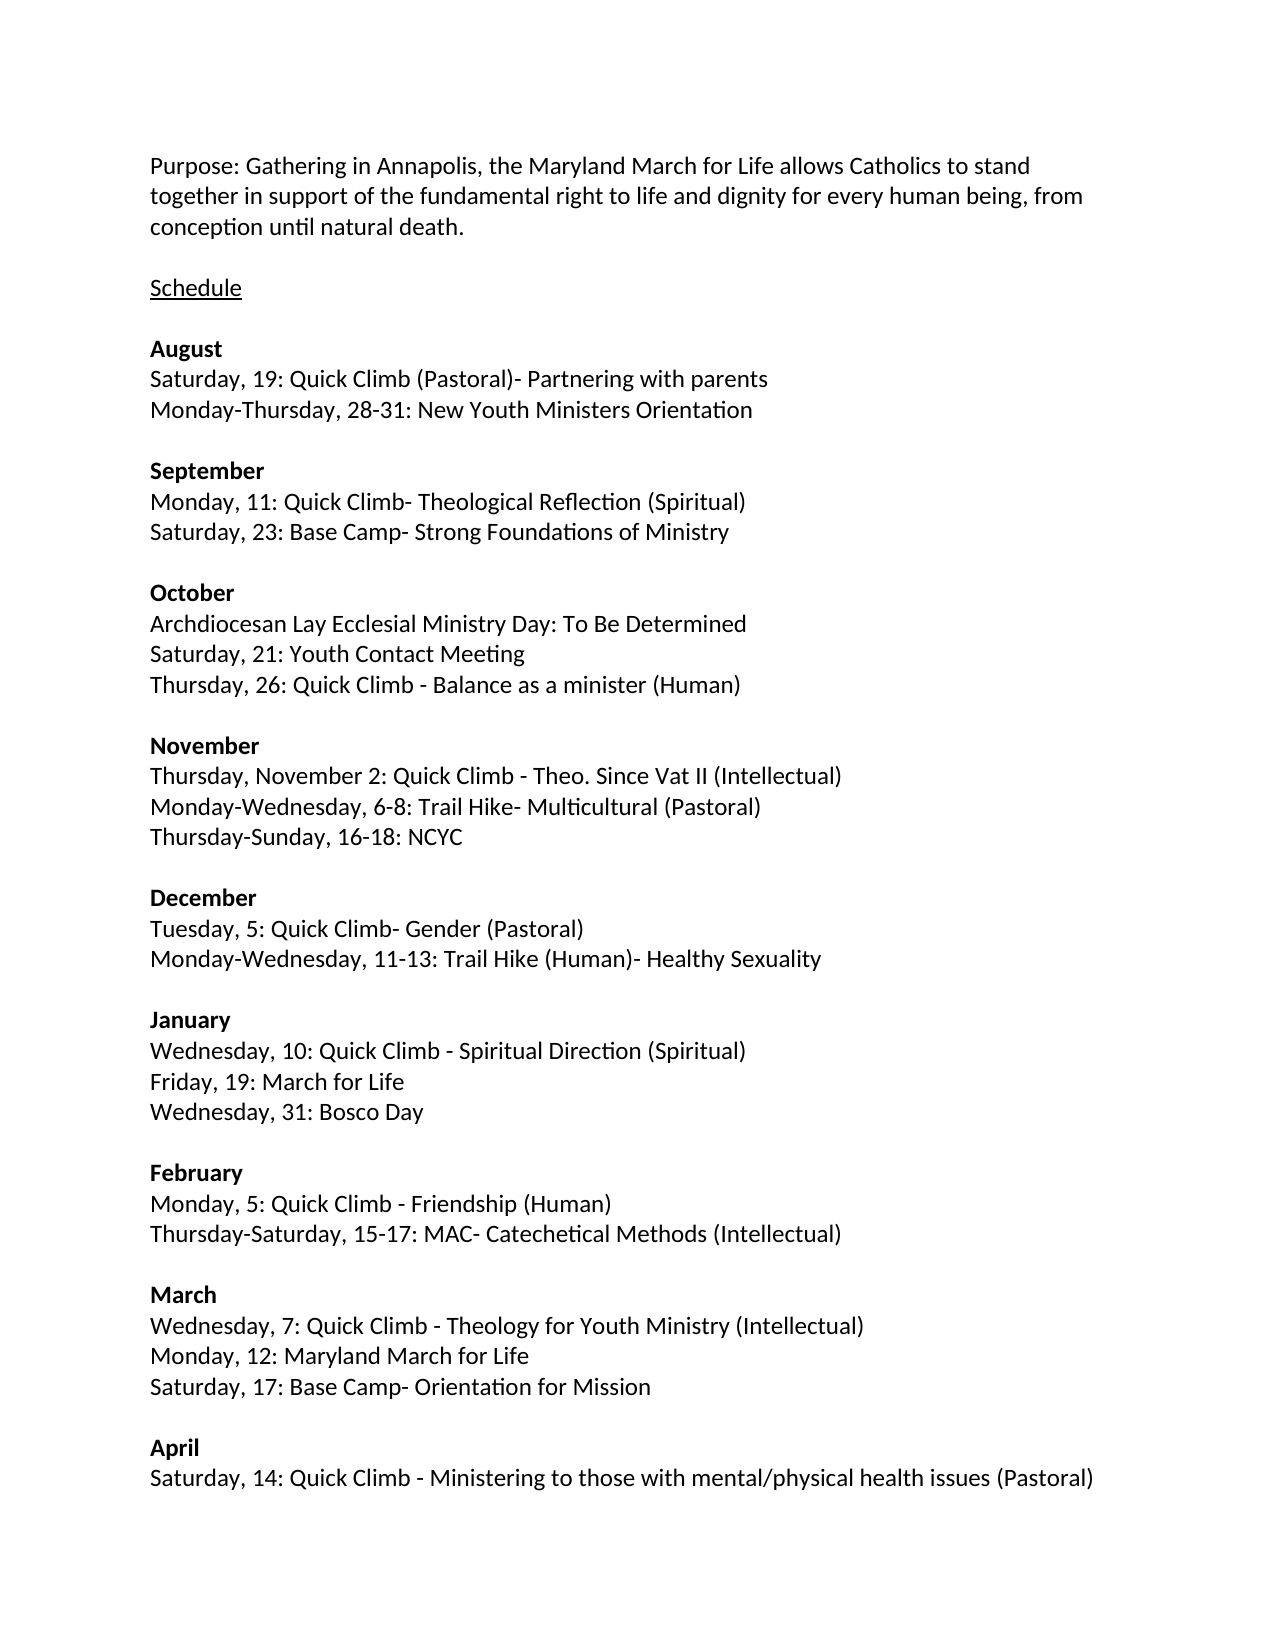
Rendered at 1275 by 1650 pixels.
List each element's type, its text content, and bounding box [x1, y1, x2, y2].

text Wednesday, 31: Bosco Day [150, 1096, 1125, 1127]
text Saturday, 17: Base Camp- Orientation for Mission [150, 1371, 1125, 1401]
text Purpose: Gathering in Annapolis, the Maryland March for Life allows Catholics to stand together in support of the fundamental right to life and dignity for every human being, from conception until natural death. [150, 150, 1125, 242]
text Thursday, November 2: Quick Climb - Theo. Since Vat II (Intellectual) [150, 760, 1125, 791]
text Saturday, 14: Quick Climb - Ministering to those with mental/physical health issues (Pastoral) [150, 1462, 1125, 1493]
text Monday, 11: Quick Climb- Theological Reflection (Spiritual) [150, 486, 1125, 516]
text Monday, 5: Quick Climb - Friendship (Human) [150, 1188, 1125, 1218]
text Thursday-Sunday, 16-18: NCYC [150, 821, 1125, 852]
text February [150, 1157, 1125, 1188]
text Saturday, 21: Youth Contact Meeting [150, 638, 1125, 669]
text Saturday, 23: Base Camp- Strong Foundations of Ministry [150, 516, 1125, 547]
text October [150, 577, 1125, 608]
text Monday, 12: Maryland March for Life [150, 1340, 1125, 1371]
text August [150, 333, 1125, 364]
text Archdiocesan Lay Ecclesial Ministry Day: To Be Determined [150, 608, 1125, 638]
text Wednesday, 7: Quick Climb - Theology for Youth Ministry (Intellectual) [150, 1310, 1125, 1340]
text January [150, 1004, 1125, 1035]
text Tuesday, 5: Quick Climb- Gender (Pastoral) [150, 913, 1125, 943]
text December [150, 882, 1125, 913]
text Schedule [150, 272, 1125, 303]
text Saturday, 19: Quick Climb (Pastoral)- Partnering with parents [150, 364, 1125, 394]
text Thursday-Saturday, 15-17: MAC- Catechetical Methods (Intellectual) [150, 1218, 1125, 1249]
text Wednesday, 10: Quick Climb - Spiritual Direction (Spiritual) [150, 1035, 1125, 1066]
text November [150, 730, 1125, 760]
text Monday-Thursday, 28-31: New Youth Ministers Orientation [150, 394, 1125, 425]
text Monday-Wednesday, 6-8: Trail Hike- Multicultural (Pastoral) [150, 791, 1125, 821]
text Monday-Wednesday, 11-13: Trail Hike (Human)- Healthy Sexuality [150, 943, 1125, 974]
text April [150, 1432, 1125, 1462]
text September [150, 455, 1125, 486]
text Friday, 19: March for Life [150, 1066, 1125, 1096]
text Thursday, 26: Quick Climb - Balance as a minister (Human) [150, 669, 1125, 699]
text March [150, 1279, 1125, 1310]
